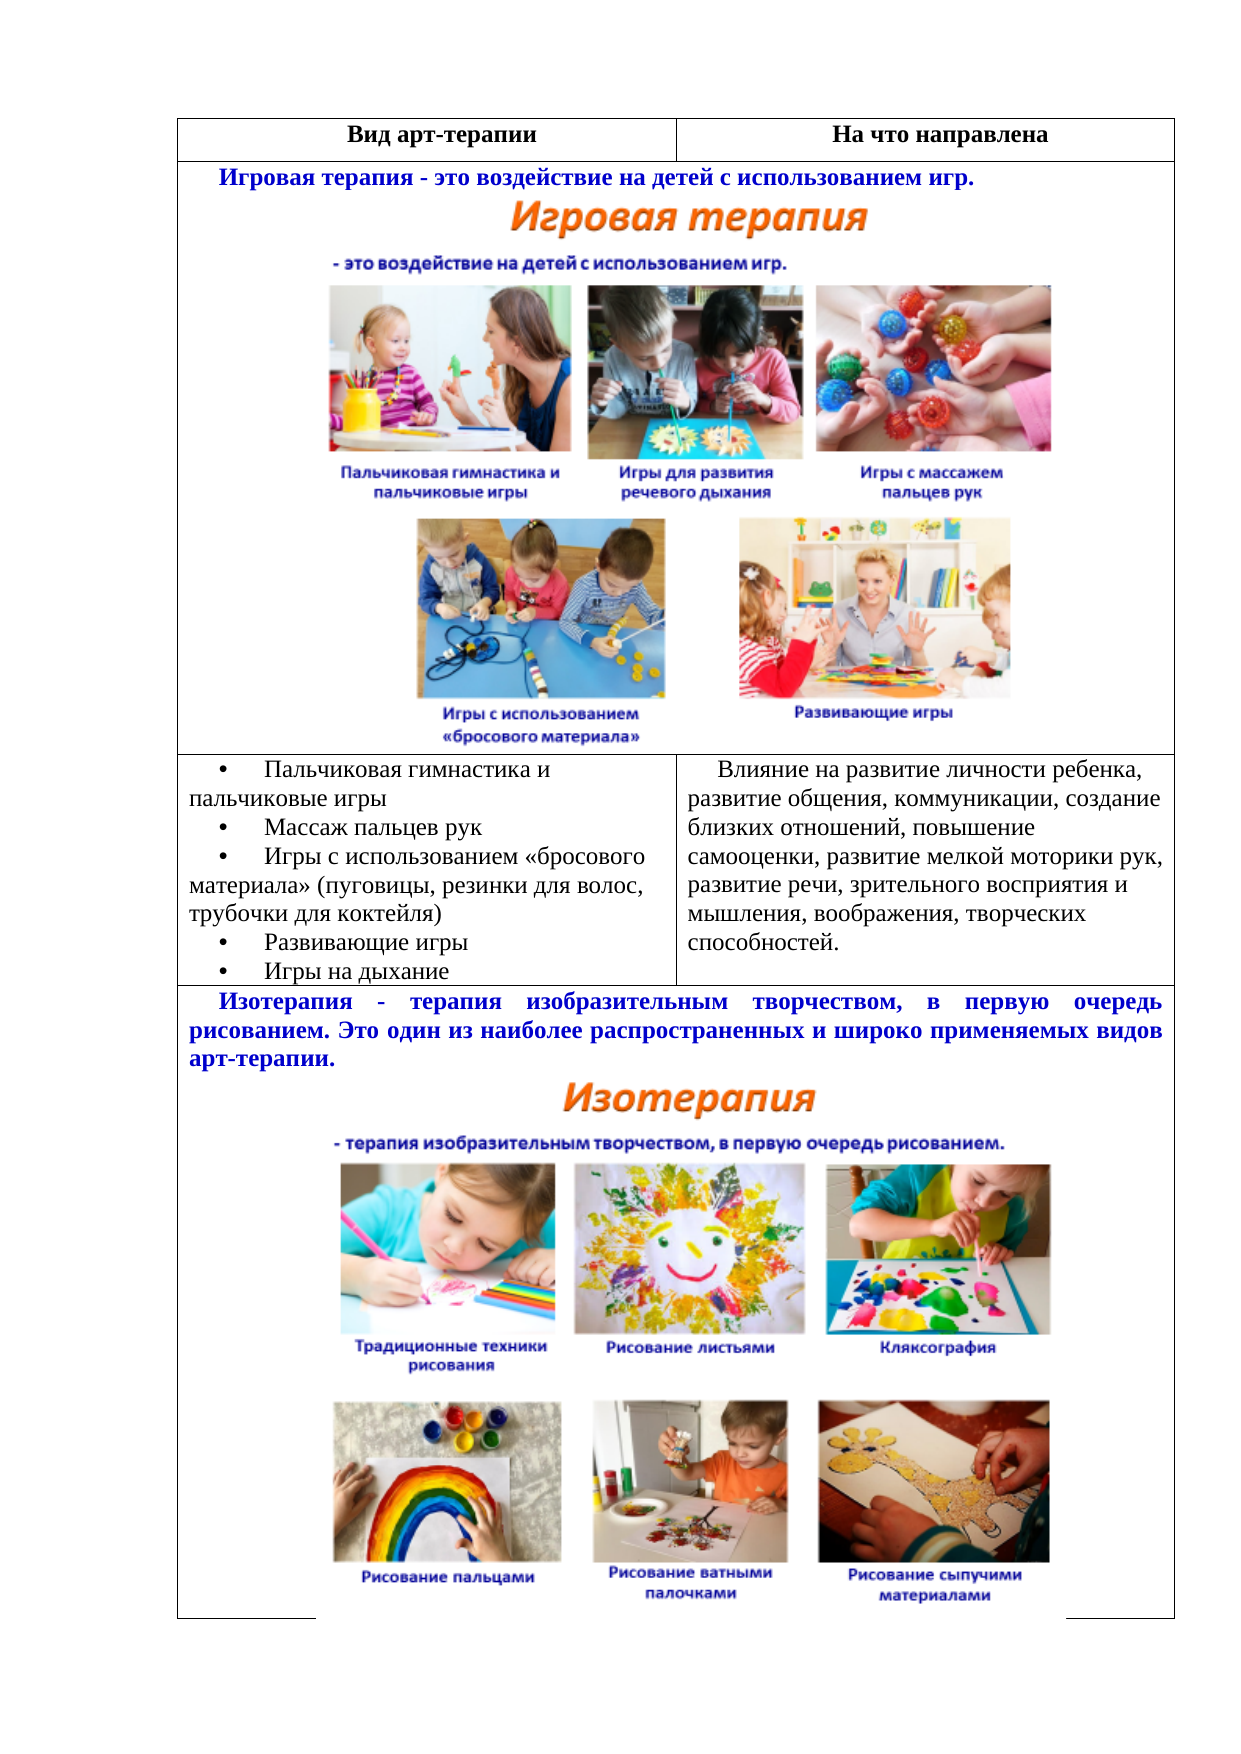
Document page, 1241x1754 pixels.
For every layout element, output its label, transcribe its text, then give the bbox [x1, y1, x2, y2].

table_cell Влияние на развитие личности ребенка, развитие общения, коммуникации, создание близких отношений, повышение самооценки, развитие мелкой моторики рук, развитие речи, зрительного восприятия и мышления, воображения, творческих способностей. [677, 755, 1174, 985]
picture [316, 1072, 1067, 1619]
table_cell Игровая терапия - это воздействие на детей с использованием игр. [178, 162, 1174, 753]
table_header На что направлена [677, 119, 1174, 161]
table_header Вид арт-терапии [178, 119, 676, 161]
table_cell Изотерапия - терапия изобразительным творчеством, в первую очередь рисованием. Это один из наиболее распространенных и широко применяемых видов арт-терапии. [178, 986, 1174, 1618]
picture [316, 190, 1067, 754]
table_cell Пальчиковая гимнастика и пальчиковые игры Массаж пальцев рук Игры с использованием «бросового материала» (пуговицы, резинки для волос, трубочки для коктейля) Развивающие игры Игры на дыхание [178, 755, 676, 985]
